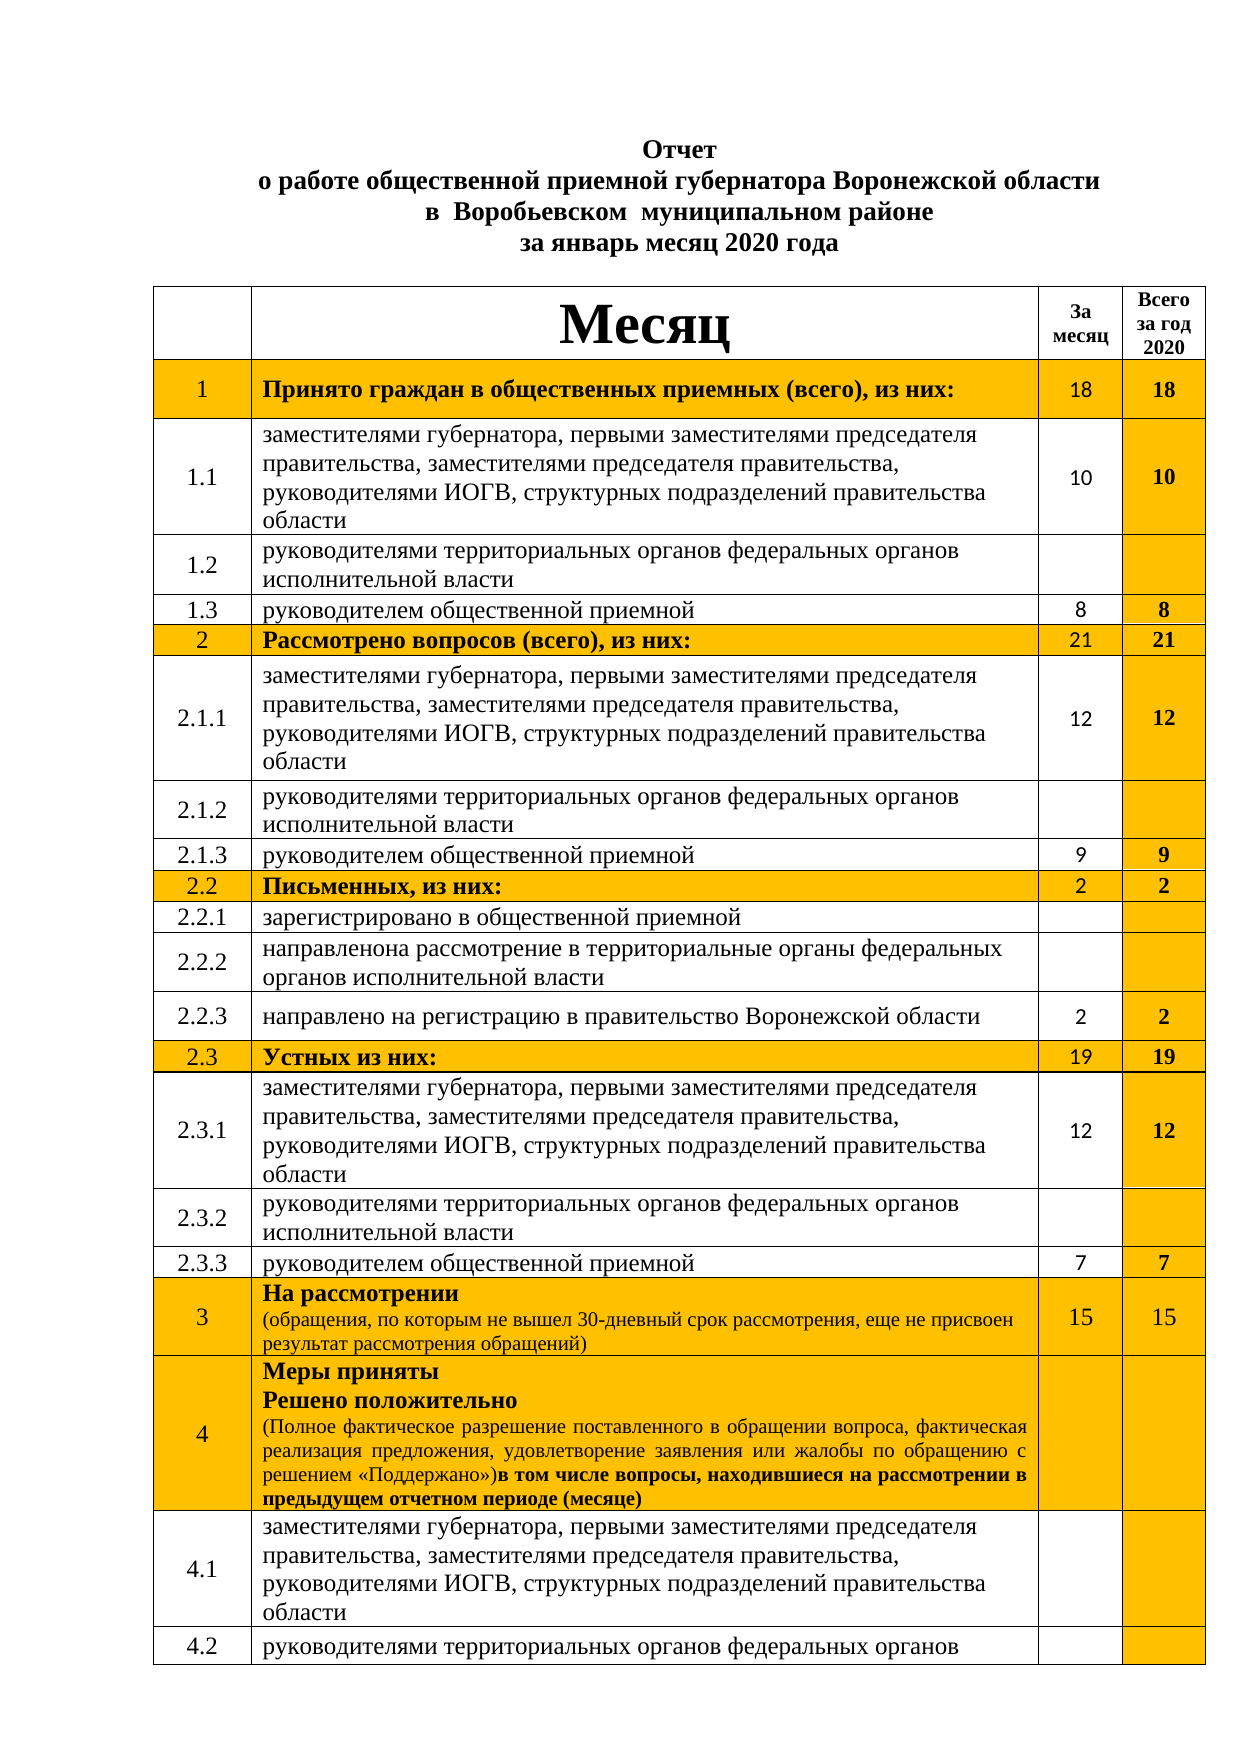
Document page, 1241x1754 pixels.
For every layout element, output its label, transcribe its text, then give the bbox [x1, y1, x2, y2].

table_cell 9 [1123, 839, 1205, 869]
table_cell [1123, 1356, 1205, 1510]
table_cell 18 [1039, 360, 1122, 418]
table_cell 1 [154, 360, 251, 418]
table_cell руководителем общественной приемной [252, 595, 1038, 623]
table_cell 19 [1039, 1041, 1122, 1071]
table_cell 12 [1123, 1073, 1205, 1187]
table_cell [1039, 933, 1122, 991]
table_cell [1039, 1189, 1122, 1246]
table_cell 12 [1039, 656, 1122, 780]
text Отчет [162, 133, 1196, 164]
table_cell 2 [1123, 992, 1205, 1040]
table_cell 15 [1123, 1278, 1205, 1355]
table_cell 12 [1039, 1073, 1122, 1187]
table_cell 10 [1123, 419, 1205, 534]
table_cell [1123, 1189, 1205, 1246]
text за январь месяц 2020 года [162, 226, 1196, 257]
table_cell 2.2.2 [154, 933, 251, 991]
table_cell [1039, 1511, 1122, 1626]
table_cell 2.1.1 [154, 656, 251, 780]
table_cell 3 [154, 1278, 251, 1355]
table_cell 2.3.1 [154, 1073, 251, 1187]
table_header Месяц [252, 287, 1038, 359]
table_cell 2.3.3 [154, 1247, 251, 1277]
table_cell 2.2 [154, 871, 251, 901]
table_cell 2.1.3 [154, 839, 251, 869]
table_cell [1039, 535, 1122, 594]
table_cell [1123, 1627, 1205, 1664]
table_cell 7 [1123, 1247, 1205, 1277]
table_cell руководителями территориальных органов федеральных органов исполнительной власти [252, 535, 1038, 594]
table_cell направлено на регистрацию в правительство Воронежской области [252, 992, 1038, 1040]
table_cell [1039, 1356, 1122, 1510]
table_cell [252, 1627, 1038, 1664]
table_cell Рассмотрено вопросов (всего), из них: [252, 625, 1038, 655]
table_cell 2.2.1 [154, 902, 251, 932]
table_cell 21 [1123, 625, 1205, 655]
table_cell [1123, 902, 1205, 932]
table_cell 18 [1123, 360, 1205, 418]
table_cell 2 [1039, 871, 1122, 901]
table_cell 4 [154, 1356, 251, 1510]
table_cell 2.1.2 [154, 781, 251, 838]
table_cell [1039, 781, 1122, 838]
table_cell Устных из них: [252, 1041, 1038, 1071]
table_header [154, 287, 251, 359]
table_cell зарегистрировано в общественной приемной [252, 902, 1038, 932]
table_cell На рассмотрении (обращения, по которым не вышел 30-дневный срок рассмотрения, еще не присвоен результат рассмотрения обращений) [252, 1278, 1038, 1355]
table_cell 1.3 [154, 595, 251, 623]
table_cell Принято граждан в общественных приемных (всего), из них: [252, 360, 1038, 418]
table_cell 1.1 [154, 419, 251, 534]
table_cell 21 [1039, 625, 1122, 655]
table_cell [1123, 1511, 1205, 1626]
table_cell 15 [1039, 1278, 1122, 1355]
table_cell руководителем общественной приемной [252, 839, 1038, 869]
table_header За месяц [1039, 287, 1122, 359]
table_cell 1.2 [154, 535, 251, 594]
table_cell 4.2 [154, 1627, 251, 1664]
table_cell 7 [1039, 1247, 1122, 1277]
table_cell 12 [1123, 656, 1205, 780]
table_cell 2 [154, 625, 251, 655]
table_cell [1039, 1627, 1122, 1664]
table_cell 9 [1039, 839, 1122, 869]
table_cell 2.3.2 [154, 1189, 251, 1246]
table_cell направленона рассмотрение в территориальные органы федеральных органов исполнительной власти [252, 933, 1038, 991]
table_cell 2.2.3 [154, 992, 251, 1040]
table_header Всего за год 2020 [1123, 287, 1205, 359]
table_cell [1123, 933, 1205, 991]
table_cell 10 [1039, 419, 1122, 534]
table_cell [1039, 902, 1122, 932]
text о работе общественной приемной губернатора Воронежской области [162, 164, 1196, 195]
table_cell руководителями территориальных органов федеральных органов исполнительной власти [252, 781, 1038, 838]
table_cell руководителем общественной приемной [252, 1247, 1038, 1277]
table_cell 2.3 [154, 1041, 251, 1071]
table_cell [1123, 781, 1205, 838]
table_cell 2 [1039, 992, 1122, 1040]
table_cell Письменных, из них: [252, 871, 1038, 901]
table_cell 4.1 [154, 1511, 251, 1626]
table_cell 19 [1123, 1041, 1205, 1071]
table_cell руководителями территориальных органов федеральных органов исполнительной власти [252, 1189, 1038, 1246]
table_cell [1123, 535, 1205, 594]
table_cell 8 [1039, 595, 1122, 623]
table_cell 2 [1123, 871, 1205, 901]
table_cell Меры приняты Решено положительно (Полное фактическое разрешение поставленного в обращении вопроса, фактическая реализация предложения, удовлетворение заявления или жалобы по обращению с решением «Поддержано»)в том числе вопросы, находившиеся на рассмотрении в предыдущем отчетном периоде (месяце) [252, 1356, 1038, 1510]
text в Воробьевском муниципальном районе [162, 195, 1196, 226]
table_cell 8 [1123, 595, 1205, 623]
